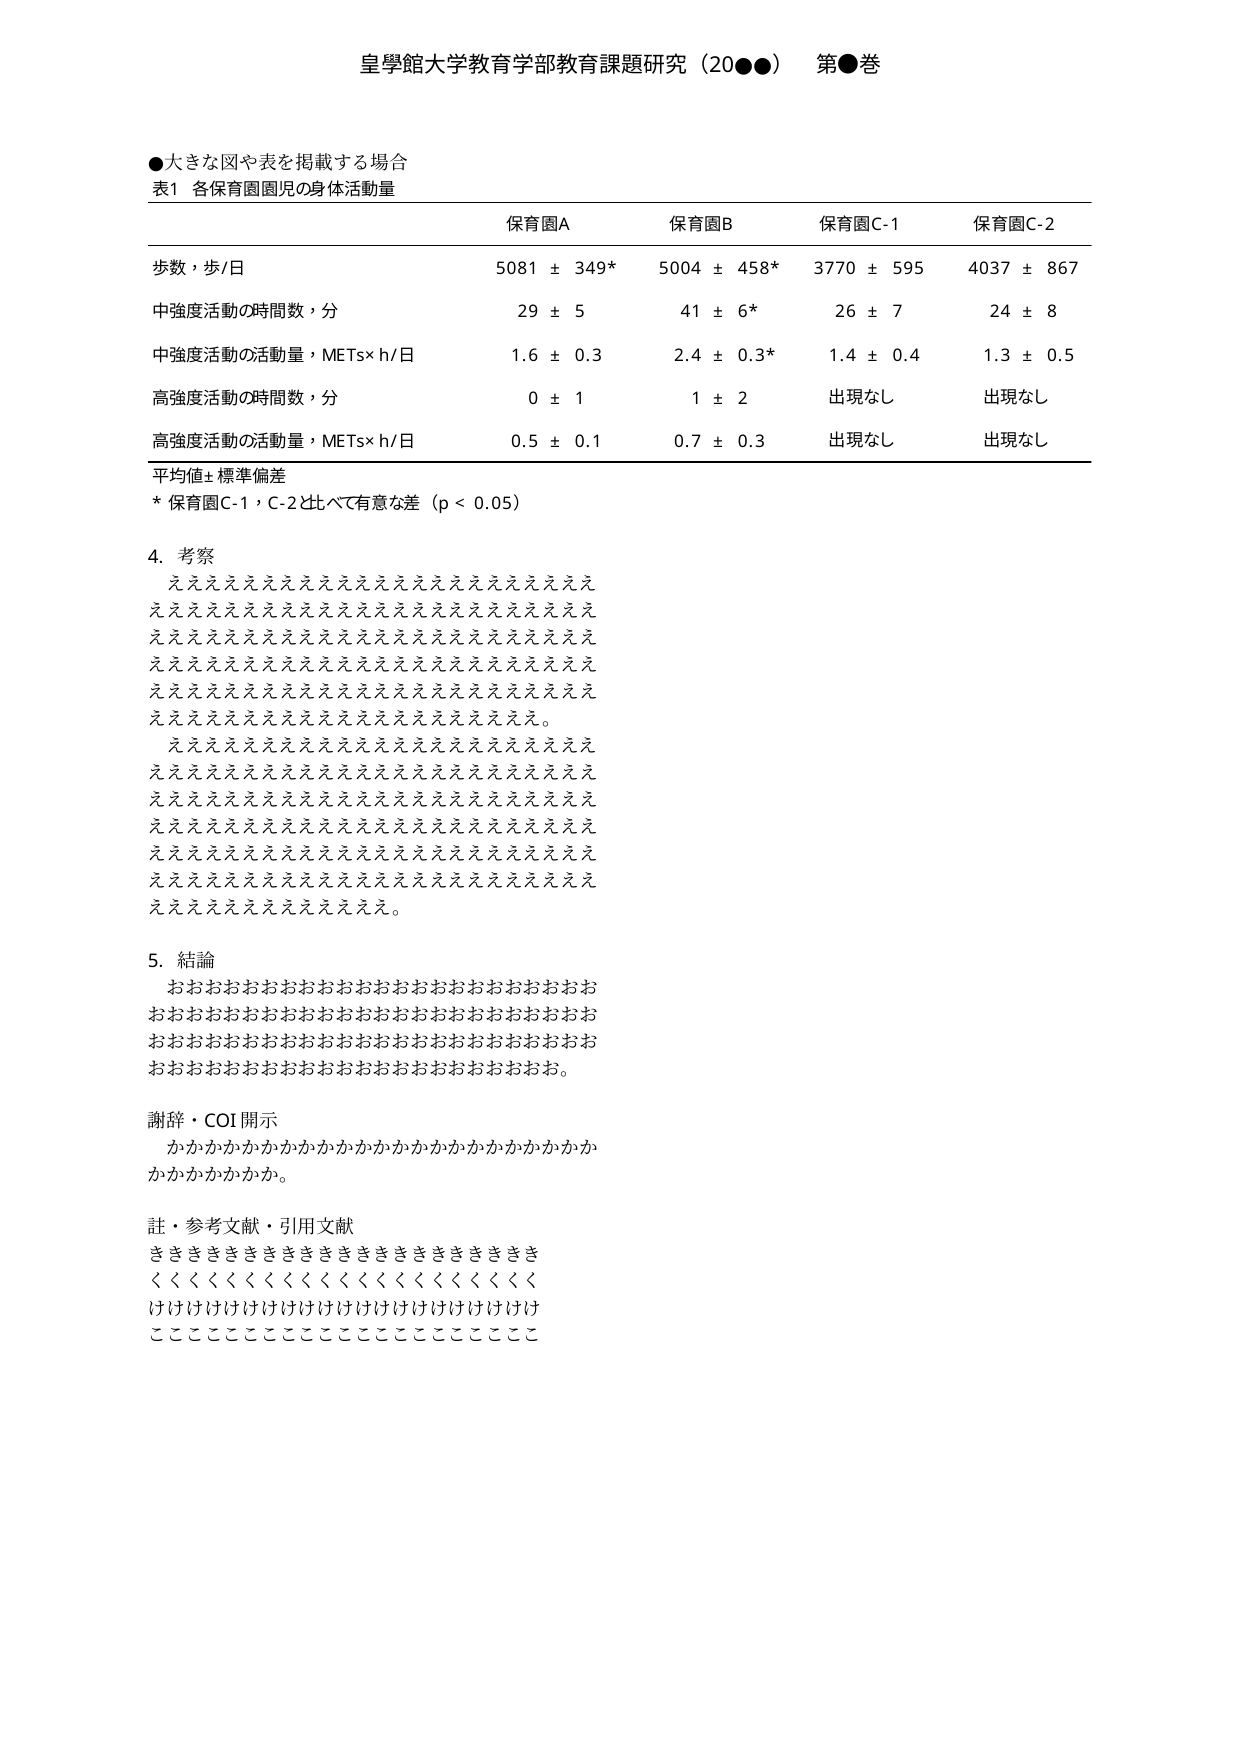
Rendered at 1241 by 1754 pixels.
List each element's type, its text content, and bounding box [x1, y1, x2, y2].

text 4．考察 [148, 542, 598, 569]
text かかかかかかかかかかかかかかかかかかかかかかかかかかかかかか。 [148, 1133, 598, 1187]
text 謝辞・COI開示 [148, 1106, 598, 1133]
text 註・参考文献・引用文献 [148, 1212, 598, 1239]
text 5．結論 [148, 946, 598, 972]
text おおおおおおおおおおおおおおおおおおおおおおおおおおおおおおおおおおおおおおおおおおおおおおおおおおおおおおおおおおおおおおおおおおおおおおおおおおおおおおおおおおおおおおおおおおおおお。 [148, 972, 598, 1080]
text 大きな図や表を掲載する場合 [148, 148, 1092, 175]
text ききききききききききききききききききききき [148, 1239, 598, 1266]
text こここここここここここここここここここここ [148, 1320, 598, 1347]
text けけけけけけけけけけけけけけけけけけけけけ [148, 1293, 598, 1320]
text くくくくくくくくくくくくくくくくくくくくく [148, 1266, 598, 1293]
text ええええええええええええええええええええええええええええええええええええええええええええええええええええええええええええええええええええええええええええええええええええええええええええええええええええええええええええええええええええええええええええええええええええええええええええ。 [148, 569, 598, 731]
text ええええええええええええええええええええええええええええええええええええええええええええええええええええええええええええええええええええええええええええええええええええええええええええええええええええええええええええええええええええええええええええええええええええええええええええええええええええええええええええ。 [148, 731, 598, 920]
